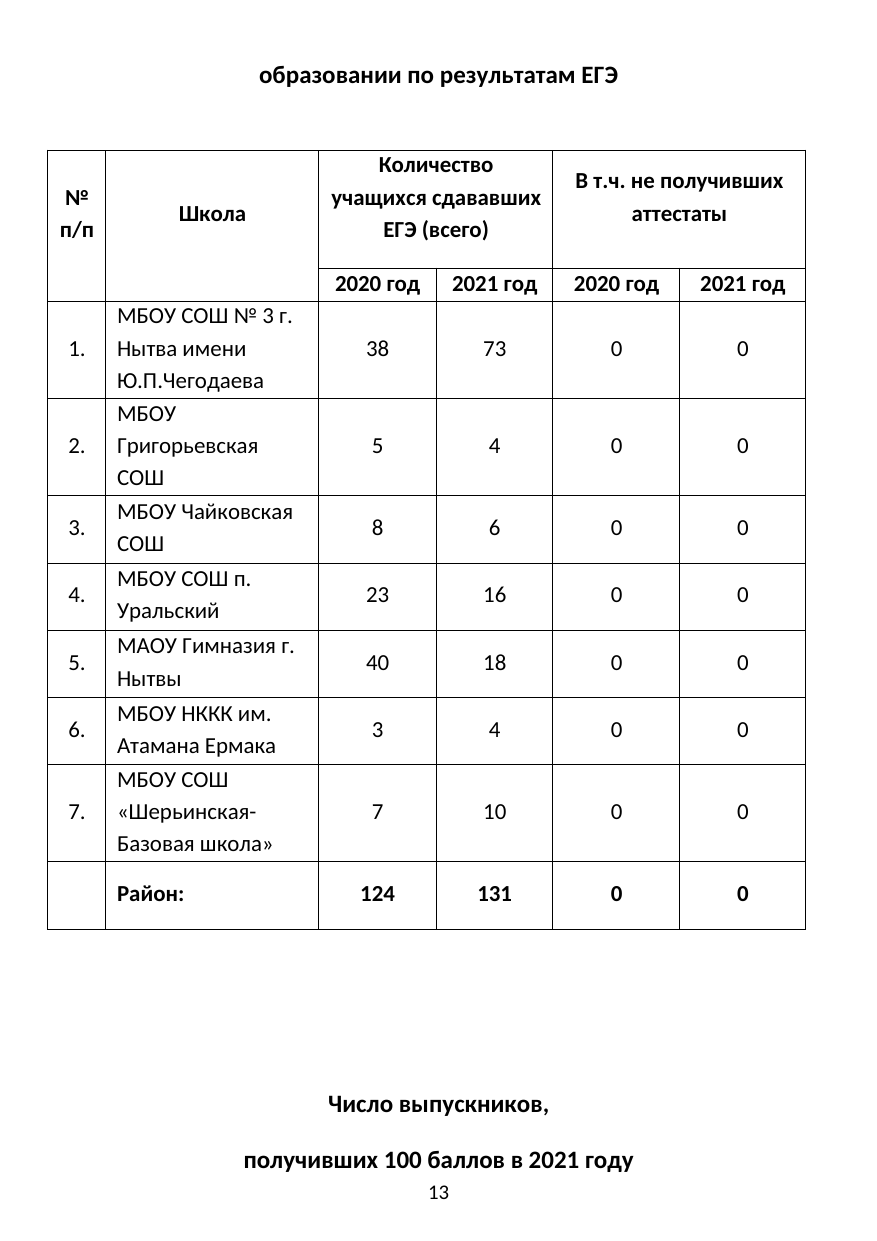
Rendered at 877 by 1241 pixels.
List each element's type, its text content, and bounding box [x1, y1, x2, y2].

table_cell 0 [680, 399, 805, 495]
table_cell 3. [48, 496, 105, 562]
table_cell 10 [437, 765, 552, 861]
table_cell 0 [553, 496, 679, 562]
table_cell 38 [319, 302, 436, 398]
table_cell 0 [553, 564, 679, 629]
table_cell 4 [437, 399, 552, 495]
table_cell 5 [319, 399, 436, 495]
table_cell 2. [48, 399, 105, 495]
text получивших 100 баллов в 2021 году [59, 1144, 818, 1175]
table_cell 3 [319, 698, 436, 764]
table_cell 5. [48, 631, 105, 697]
table_cell МБОУ Чайковская СОШ [106, 496, 318, 562]
table_cell 7. [48, 765, 105, 861]
table_cell 4 [437, 698, 552, 764]
table_cell 0 [553, 631, 679, 697]
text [59, 59, 818, 89]
table_cell 8 [319, 496, 436, 562]
table_cell МАОУ Гимназия г. Нытвы [106, 631, 318, 697]
table_cell 2021 год [680, 269, 805, 301]
table_cell 0 [680, 698, 805, 764]
table_cell МБОУ СОШ «Шерьинская-Базовая школа» [106, 765, 318, 861]
table_cell 0 [553, 302, 679, 398]
table_cell МБОУ СОШ п. Уральский [106, 564, 318, 629]
table_cell 0 [680, 302, 805, 398]
table_cell 4. [48, 564, 105, 629]
table_cell МБОУ НККК им. Атамана Ермака [106, 698, 318, 764]
table_cell 0 [680, 631, 805, 697]
table_header № п/п [48, 151, 105, 301]
table_cell Район: [106, 862, 318, 928]
table_cell 0 [680, 564, 805, 629]
table_cell 1. [48, 302, 105, 398]
table_cell 18 [437, 631, 552, 697]
table_cell [48, 862, 105, 928]
table_header Школа [106, 151, 318, 301]
table_cell 7 [319, 765, 436, 861]
table_cell 6 [437, 496, 552, 562]
table_cell 6. [48, 698, 105, 764]
table_cell 0 [553, 765, 679, 861]
table_header В т.ч. не получивших аттестаты [553, 151, 805, 268]
table_cell 0 [680, 765, 805, 861]
table_cell 23 [319, 564, 436, 629]
text Число выпускников, [59, 1088, 818, 1119]
table_cell 16 [437, 564, 552, 629]
table_cell 2020 год [319, 269, 436, 301]
table_cell 0 [553, 862, 679, 928]
table_cell 0 [680, 862, 805, 928]
table_cell МБОУ Григорьевская СОШ [106, 399, 318, 495]
table_cell МБОУ СОШ № 3 г. Нытва имени Ю.П.Чегодаева [106, 302, 318, 398]
table_cell 0 [553, 698, 679, 764]
table_cell 73 [437, 302, 552, 398]
table_header Количество учащихся сдававших ЕГЭ (всего) [319, 151, 552, 268]
table_cell 124 [319, 862, 436, 928]
table_cell 2020 год [553, 269, 679, 301]
table_cell 0 [680, 496, 805, 562]
table_cell 131 [437, 862, 552, 928]
table_cell 0 [553, 399, 679, 495]
table_cell 2021 год [437, 269, 552, 301]
table_cell 40 [319, 631, 436, 697]
